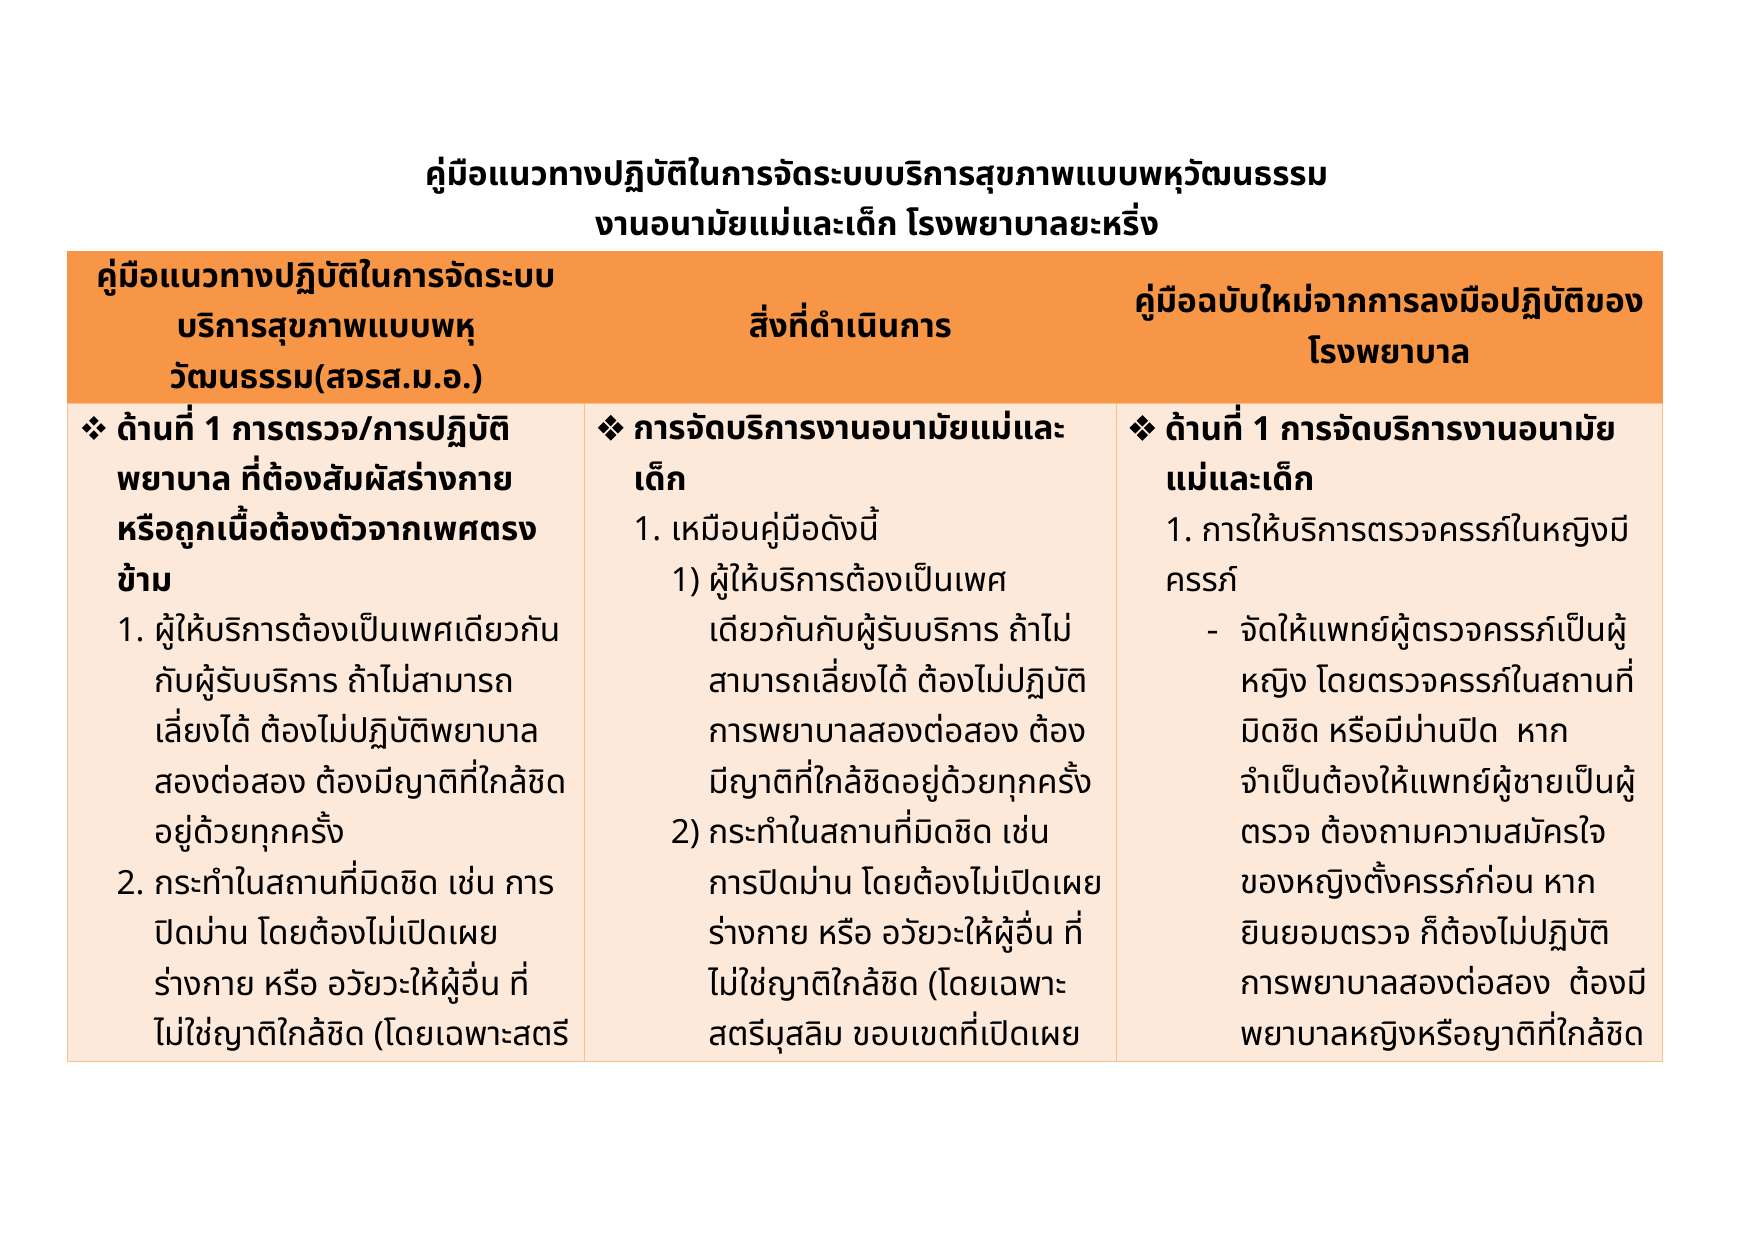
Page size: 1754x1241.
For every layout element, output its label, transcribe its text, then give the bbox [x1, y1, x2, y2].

table_header คู่มือแนวทางปฏิบัติในการจัดระบบบริการสุขภาพแบบพหุวัฒนธรรม(สจรส.ม.อ.) [68, 252, 584, 403]
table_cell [1117, 404, 1662, 1061]
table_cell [585, 404, 1116, 1061]
table_header คู่มือฉบับใหม่จากการลงมือปฏิบัติของโรงพยาบาล [1117, 252, 1662, 403]
text งานอนามัยแม่และเด็ก โรงพยาบาลยะหริ่ง [150, 200, 1604, 251]
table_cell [68, 404, 584, 1061]
text คู่มือแนวทางปฏิบัติในการจัดระบบบริการสุขภาพแบบพหุวัฒนธรรม [150, 150, 1604, 200]
table_header สิ่งที่ดำเนินการ [585, 252, 1116, 403]
